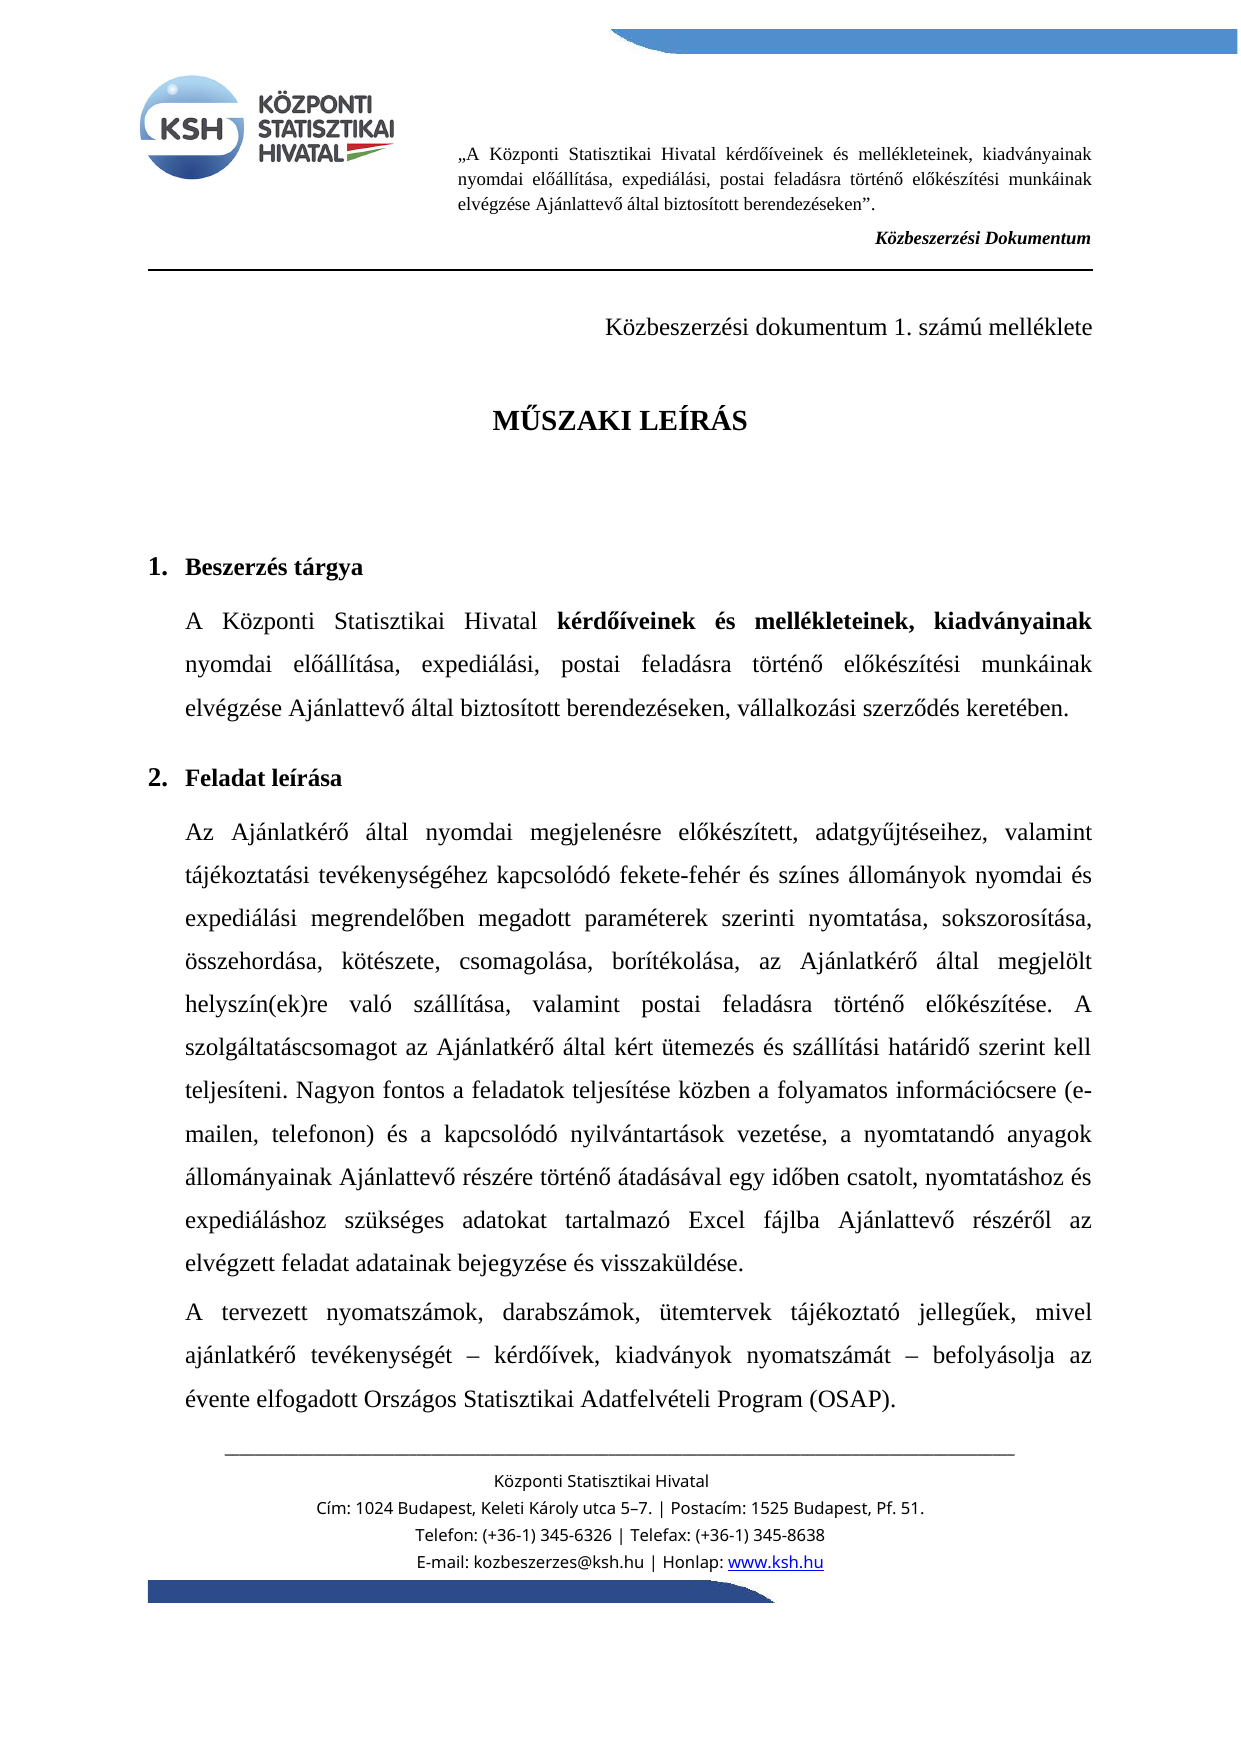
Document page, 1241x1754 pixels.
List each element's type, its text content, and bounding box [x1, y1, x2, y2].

text A tervezett nyomatszámok, darabszámok, ütemtervek tájékoztató jellegűek, mivel ajánlatkérő tevékenységét – kérdőívek, kiadványok nyomatszámát – befolyásolja az évente elfogadott Országos Statisztikai Adatfelvételi Program (OSAP). [185, 1297, 1093, 1412]
text Az Ajánlatkérő által nyomdai megjelenésre előkészített, adatgyűjtéseihez, valamint tájékoztatási tevékenységéhez kapcsolódó fekete-fehér és színes állományok nyomdai és expediálási megrendelőben megadott paraméterek szerinti nyomtatása, sokszorosítása, összehordása, kötészete, csomagolása, borítékolása, az Ajánlatkérő által megjelölt helyszín(ek)re való szállítása, valamint postai feladásra történő előkészítése. A szolgáltatáscsomagot az Ajánlatkérő által kért ütemezés és szállítási határidő szerint kell teljesíteni. Nagyon fontos a feladatok teljesítése közben a folyamatos információcsere (e-mailen, telefonon) és a kapcsolódó nyilvántartások vezetése, a nyomtatandó anyagok állományainak Ajánlattevő részére történő átadásával egy időben csatolt, nyomtatáshoz és expediáláshoz szükséges adatokat tartalmazó Excel fájlba Ajánlattevő részéről az elvégzett feladat adatainak bejegyzése és visszaküldése. [185, 817, 1093, 1277]
list Feladat leírása [148, 761, 1093, 792]
picture [147, 1580, 1093, 1603]
picture [137, 73, 396, 180]
text MŰSZAKI LEÍRÁS [148, 403, 1093, 437]
picture [292, 29, 1238, 54]
text A Központi Statisztikai Hivatal kérdőíveinek és mellékleteinek, kiadványainak nyomdai előállítása, expediálási, postai feladásra történő előkészítési munkáinak elvégzése Ajánlattevő által biztosított berendezéseken, vállalkozási szerződés keretében. [185, 606, 1093, 721]
text Közbeszerzési dokumentum 1. számú melléklete [148, 312, 1093, 341]
list Beszerzés tárgya [148, 550, 1093, 581]
